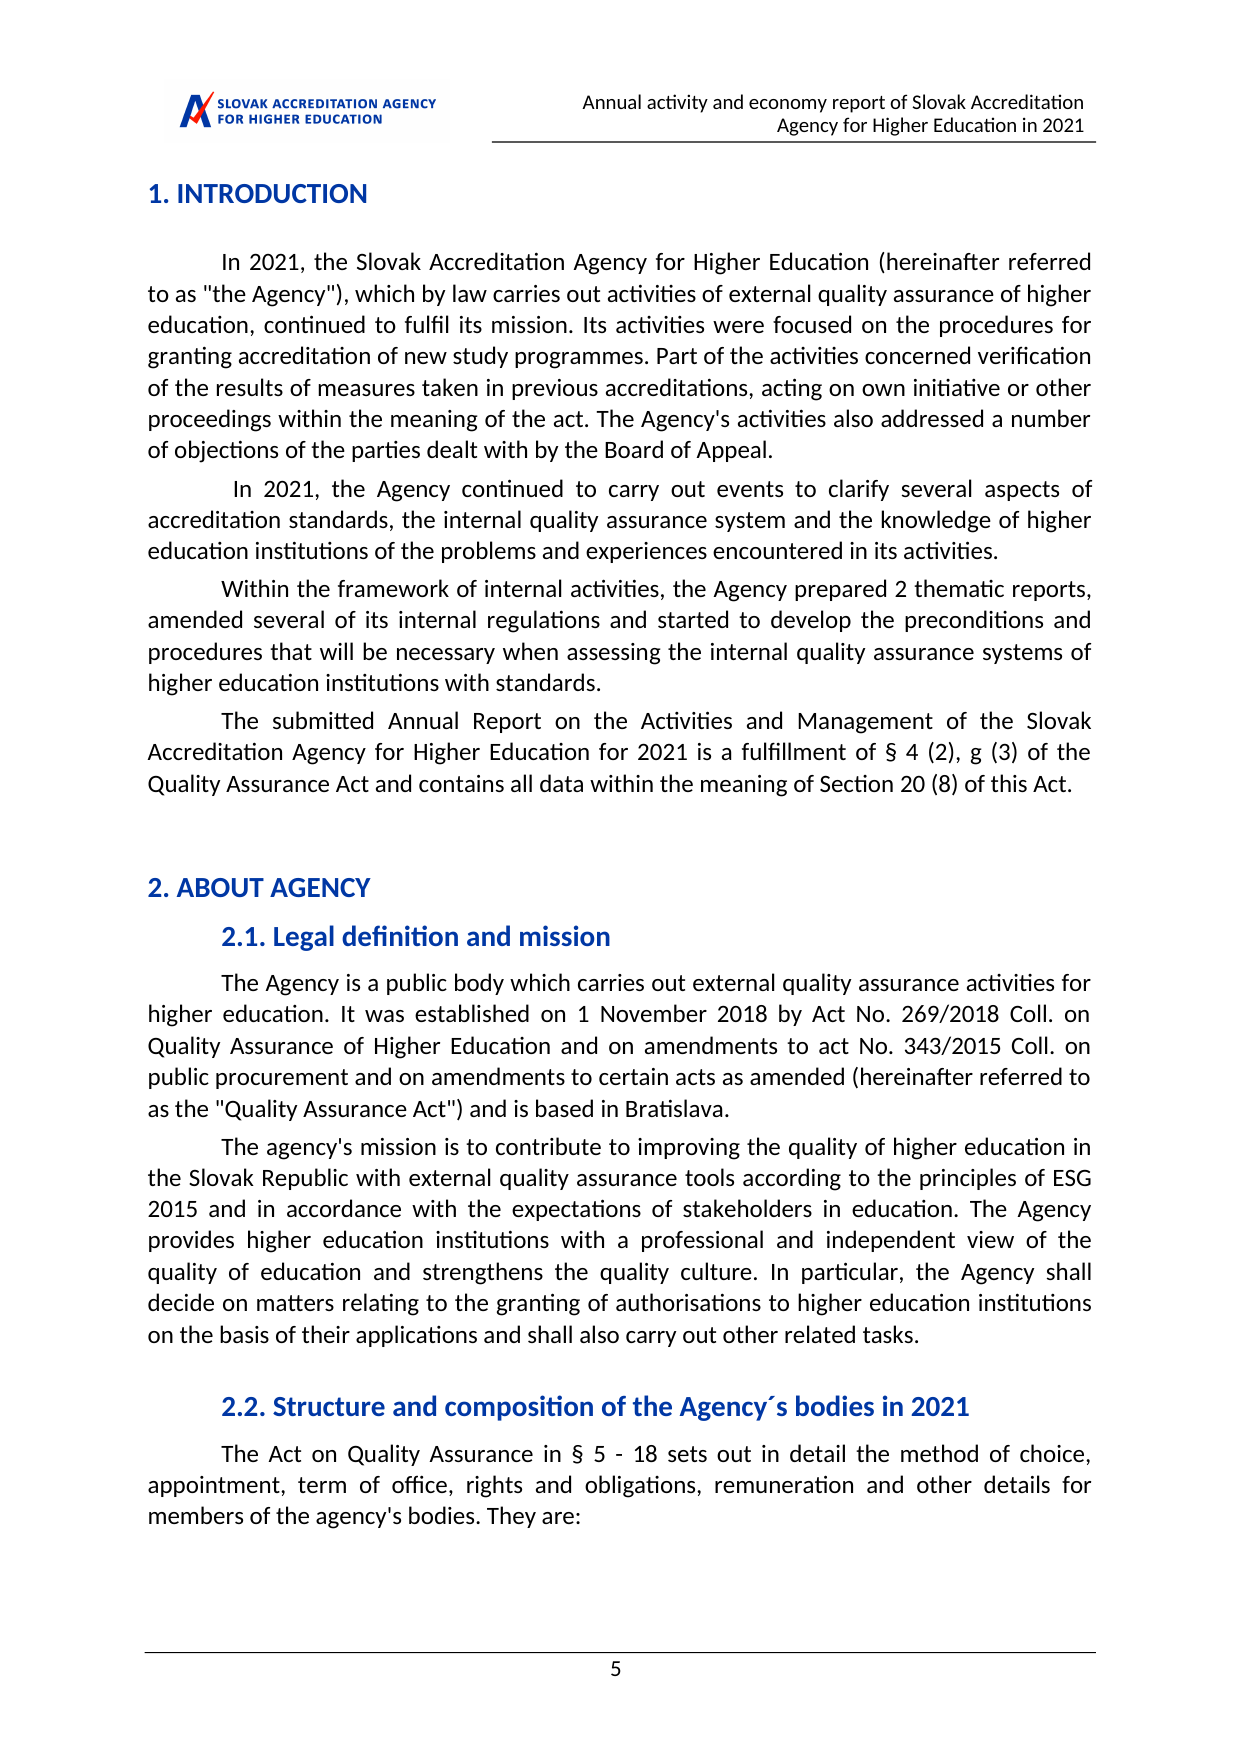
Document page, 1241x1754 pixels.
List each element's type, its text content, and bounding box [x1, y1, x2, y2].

text In 2021, the Slovak Accreditation Agency for Higher Education (hereinafter referred to as "the Agency"), which by law carries out activities of external quality assurance of higher education, continued to fulfil its mission. Its activities were focused on the procedures for granting accreditation of new study programmes. Part of the activities concerned verification of the results of measures taken in previous accreditations, acting on own initiative or other proceedings within the meaning of the act. The Agency's activities also addressed a number of objections of the parties dealt with by the Board of Appeal. [147, 246, 1093, 465]
text Within the framework of internal activities, the Agency prepared 2 thematic reports, amended several of its internal regulations and started to develop the preconditions and procedures that will be necessary when assessing the internal quality assurance systems of higher education institutions with standards. [147, 573, 1093, 698]
text The Agency is a public body which carries out external quality assurance activities for higher education. It was established on 1 November 2018 by Act No. 269/2018 Coll. on Quality Assurance of Higher Education and on amendments to act No. 343/2015 Coll. on public procurement and on amendments to certain acts as amended (hereinafter referred to as the "Quality Assurance Act") and is based in Bratislava. [147, 967, 1093, 1123]
subtitle INTRODUCTION [147, 175, 1121, 211]
picture [164, 79, 450, 143]
text In 2021, the Agency continued to carry out events to clarify several aspects of accreditation standards, the internal quality assurance system and the knowledge of higher education institutions of the problems and experiences encountered in its activities. [147, 473, 1093, 566]
subtitle Structure and composition of the Agency´s bodies in 2021 [221, 1388, 1121, 1424]
subtitle ABOUT AGENCY [147, 869, 1121, 905]
text The agency's mission is to contribute to improving the quality of higher education in the Slovak Republic with external quality assurance tools according to the principles of ESG 2015 and in accordance with the expectations of stakeholders in education. The Agency provides higher education institutions with a professional and independent view of the quality of education and strengthens the quality culture. In particular, the Agency shall decide on matters relating to the granting of authorisations to higher education institutions on the basis of their applications and shall also carry out other related tasks. [147, 1131, 1093, 1349]
text The submitted Annual Report on the Activities and Management of the Slovak Accreditation Agency for Higher Education for 2021 is a fulfillment of § 4 (2), g (3) of the Quality Assurance Act and contains all data within the meaning of Section 20 (8) of this Act. [147, 705, 1093, 798]
subtitle Legal definition and mission [221, 918, 1121, 954]
text The Act on Quality Assurance in § 5 - 18 sets out in detail the method of choice, appointment, term of office, rights and obligations, remuneration and other details for members of the agency's bodies. They are: [147, 1438, 1093, 1531]
